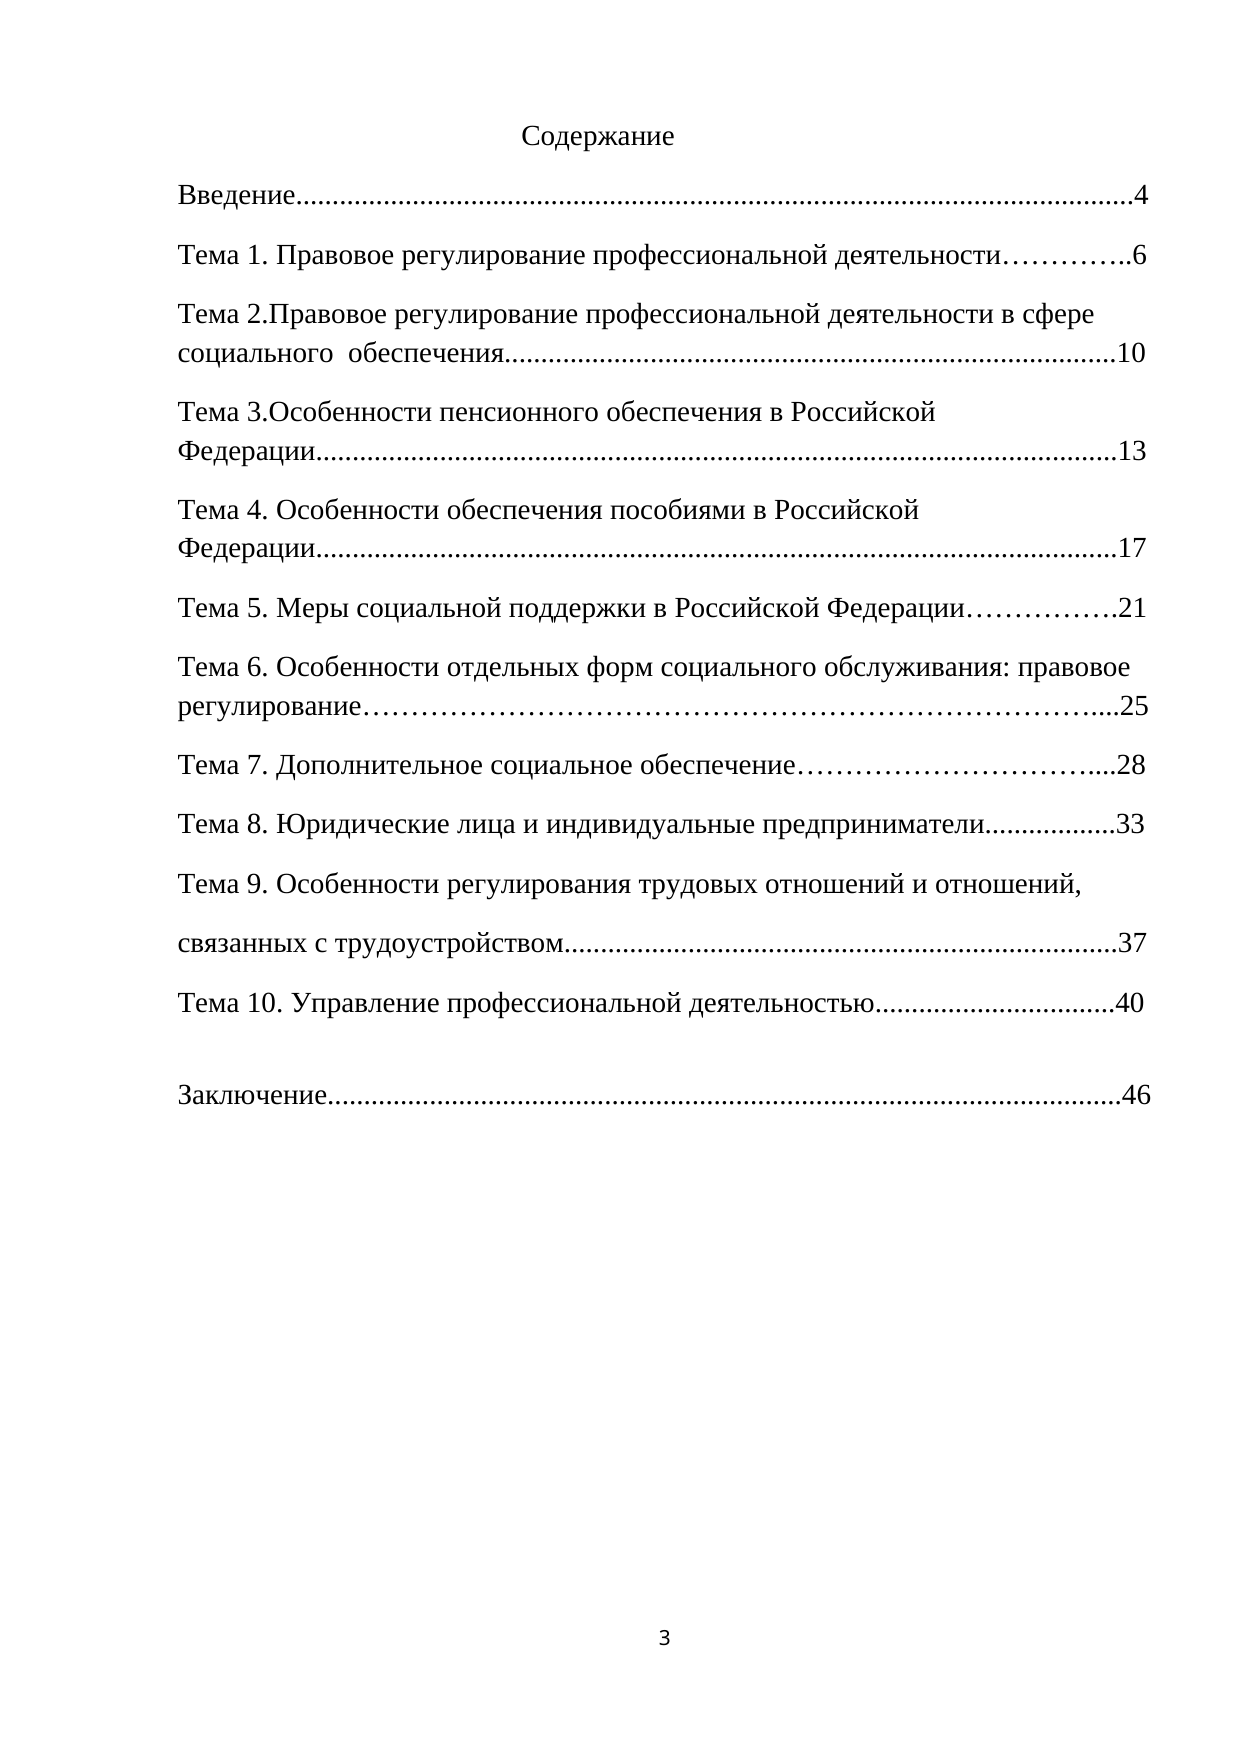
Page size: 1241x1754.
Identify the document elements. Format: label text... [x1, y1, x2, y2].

text Введение...................................................................................................................4 [177, 177, 1152, 211]
text Тема 4. Особенности обеспечения пособиями в Российской Федерации..............................................................................................................17 [177, 492, 1152, 564]
text Тема 10. Управление профессиональной деятельностью.................................40 [177, 985, 1152, 1018]
text Тема 3.Особенности пенсионного обеспечения в Российской Федерации..............................................................................................................13 [177, 394, 1152, 466]
text Тема 9. Особенности регулирования трудовых отношений и отношений, [177, 866, 1152, 899]
text Заключение.............................................................................................................46 [177, 1044, 1152, 1111]
text Содержание [177, 118, 1152, 152]
text Тема 1. Правовое регулирование профессиональной деятельности…………..6 [177, 237, 1152, 270]
text Тема 8. Юридические лица и индивидуальные предприниматели..................33 [177, 807, 1152, 840]
text Тема 2.Правовое регулирование профессиональной деятельности в сфере социального обеспечения....................................................................................10 [177, 296, 1152, 368]
text Тема 6. Особенности отдельных форм социального обслуживания: правовое регулирование…………………………………………………………………....25 [177, 649, 1152, 721]
text Тема 7. Дополнительное социальное обеспечение…………………………....28 [177, 747, 1152, 781]
text Тема 5. Меры социальной поддержки в Российской Федерации…………….21 [177, 590, 1152, 623]
text связанных с трудоустройством............................................................................37 [177, 925, 1152, 959]
